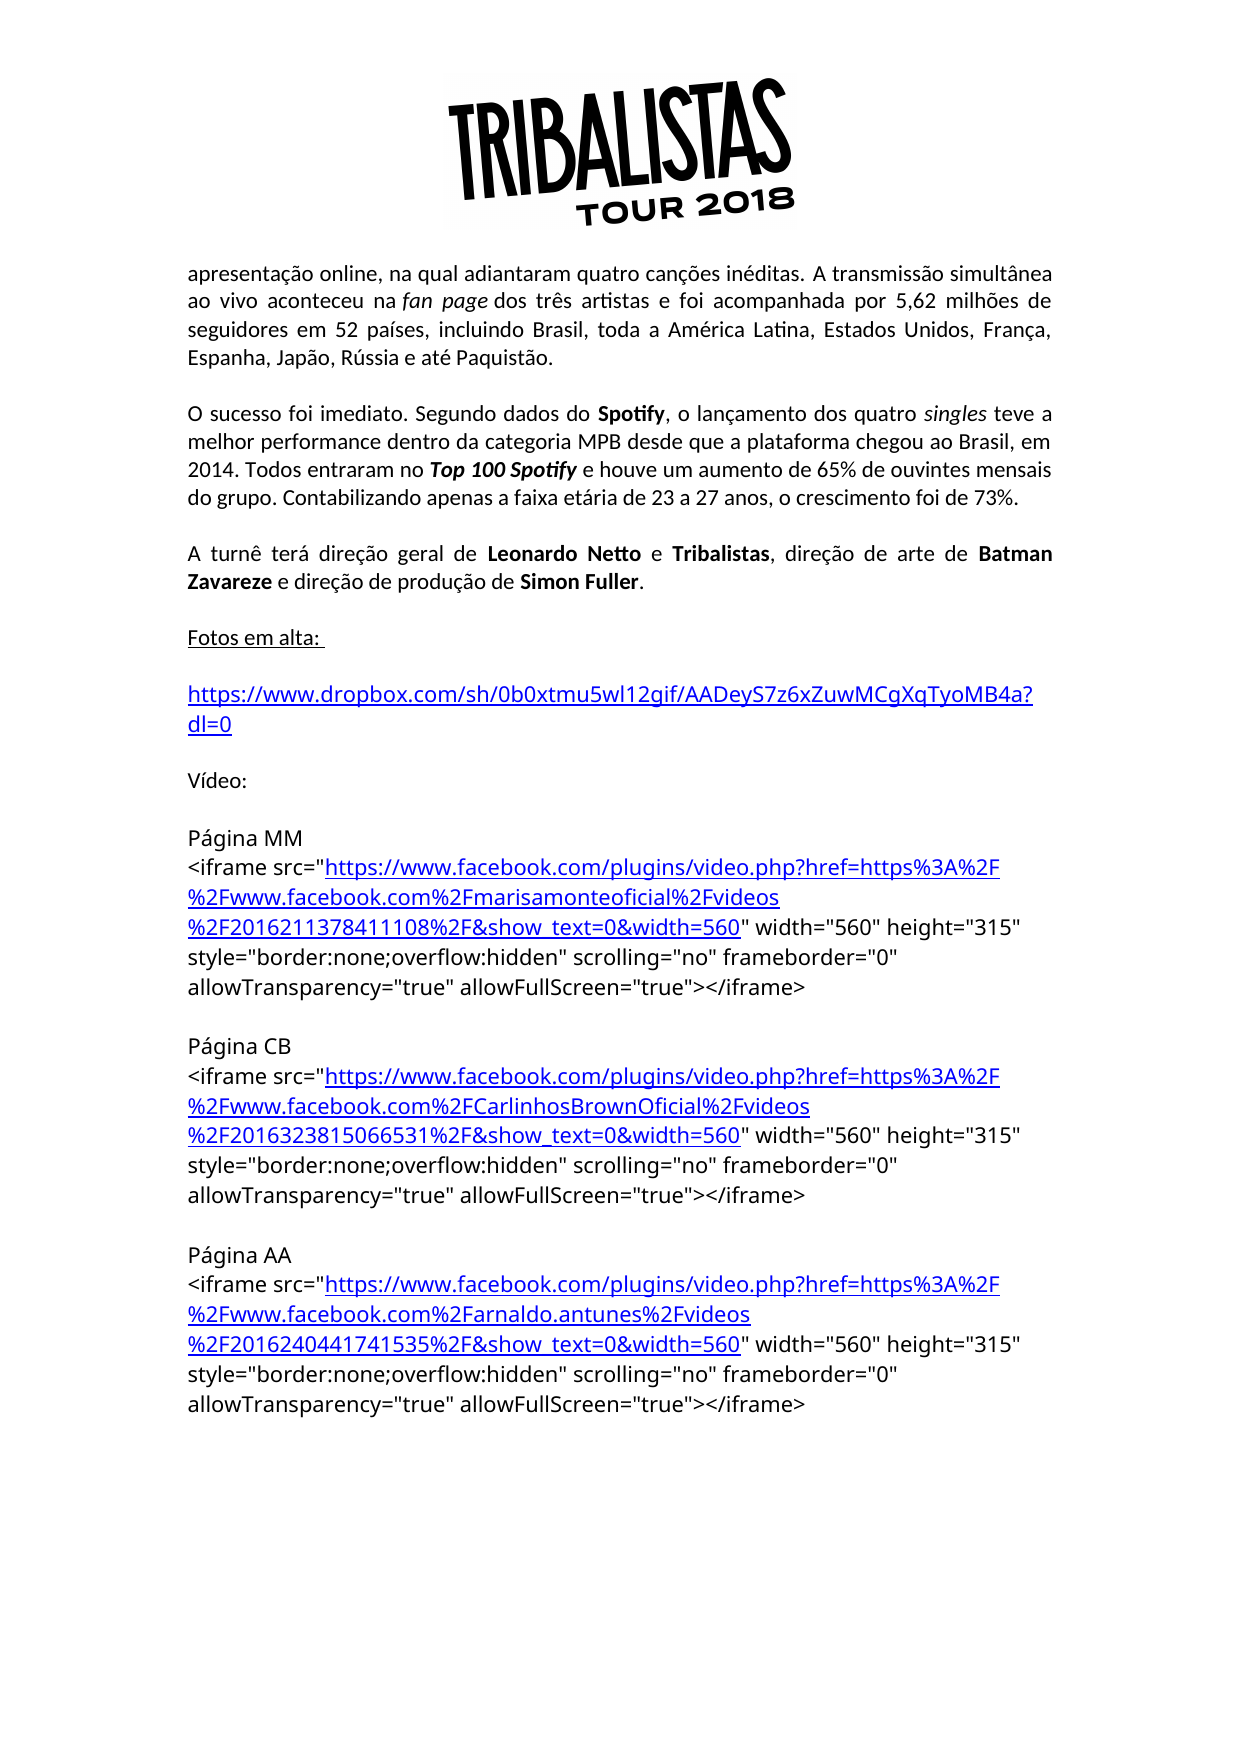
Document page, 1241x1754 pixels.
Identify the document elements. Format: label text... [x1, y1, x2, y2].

text Fotos em alta: [187, 623, 1053, 651]
text O sucesso foi imediato. Segundo dados do Spotify, o lançamento dos quatro singles teve a melhor performance dentro da categoria MPB desde que a plataforma chegou ao Brasil, em 2014. Todos entraram no Top 100 Spotify e houve um aumento de 65% de ouvintes mensais do grupo. Contabilizando apenas a faixa etária de 23 a 27 anos, o crescimento foi de 73%. [187, 399, 1053, 511]
text A turnê terá direção geral de Leonardo Netto e Tribalistas, direção de arte de Batman Zavareze e direção de produção de Simon Fuller. [187, 539, 1053, 595]
text <iframe src="https://www.facebook.com/plugins/video.php?href=https%3A%2F%2Fwww.facebook.com%2FCarlinhosBrownOficial%2Fvideos%2F2016323815066531%2F&show_text=0&width=560" width="560" height="315" style="border:none;overflow:hidden" scrolling="no" frameborder="0" allowTransparency="true" allowFullScreen="true"></iframe> [187, 1061, 1053, 1210]
text <iframe src="https://www.facebook.com/plugins/video.php?href=https%3A%2F%2Fwww.facebook.com%2Fmarisamonteoficial%2Fvideos%2F2016211378411108%2F&show_text=0&width=560" width="560" height="315" style="border:none;overflow:hidden" scrolling="no" frameborder="0" allowTransparency="true" allowFullScreen="true"></iframe> [187, 852, 1053, 1001]
text Página CB [187, 1031, 1053, 1061]
text https://www.dropbox.com/sh/0b0xtmu5wl12gif/AADeyS7z6xZuwMCgXqTyoMB4a?dl=0 [187, 679, 1053, 738]
text Página AA [187, 1240, 1053, 1269]
picture [442, 73, 798, 230]
text <iframe src="https://www.facebook.com/plugins/video.php?href=https%3A%2F%2Fwww.facebook.com%2Farnaldo.antunes%2Fvideos%2F2016240441741535%2F&show_text=0&width=560" width="560" height="315" style="border:none;overflow:hidden" scrolling="no" frameborder="0" allowTransparency="true" allowFullScreen="true"></iframe> [187, 1269, 1053, 1418]
text Vídeo: [187, 767, 1053, 794]
text Página MM [187, 823, 1053, 852]
